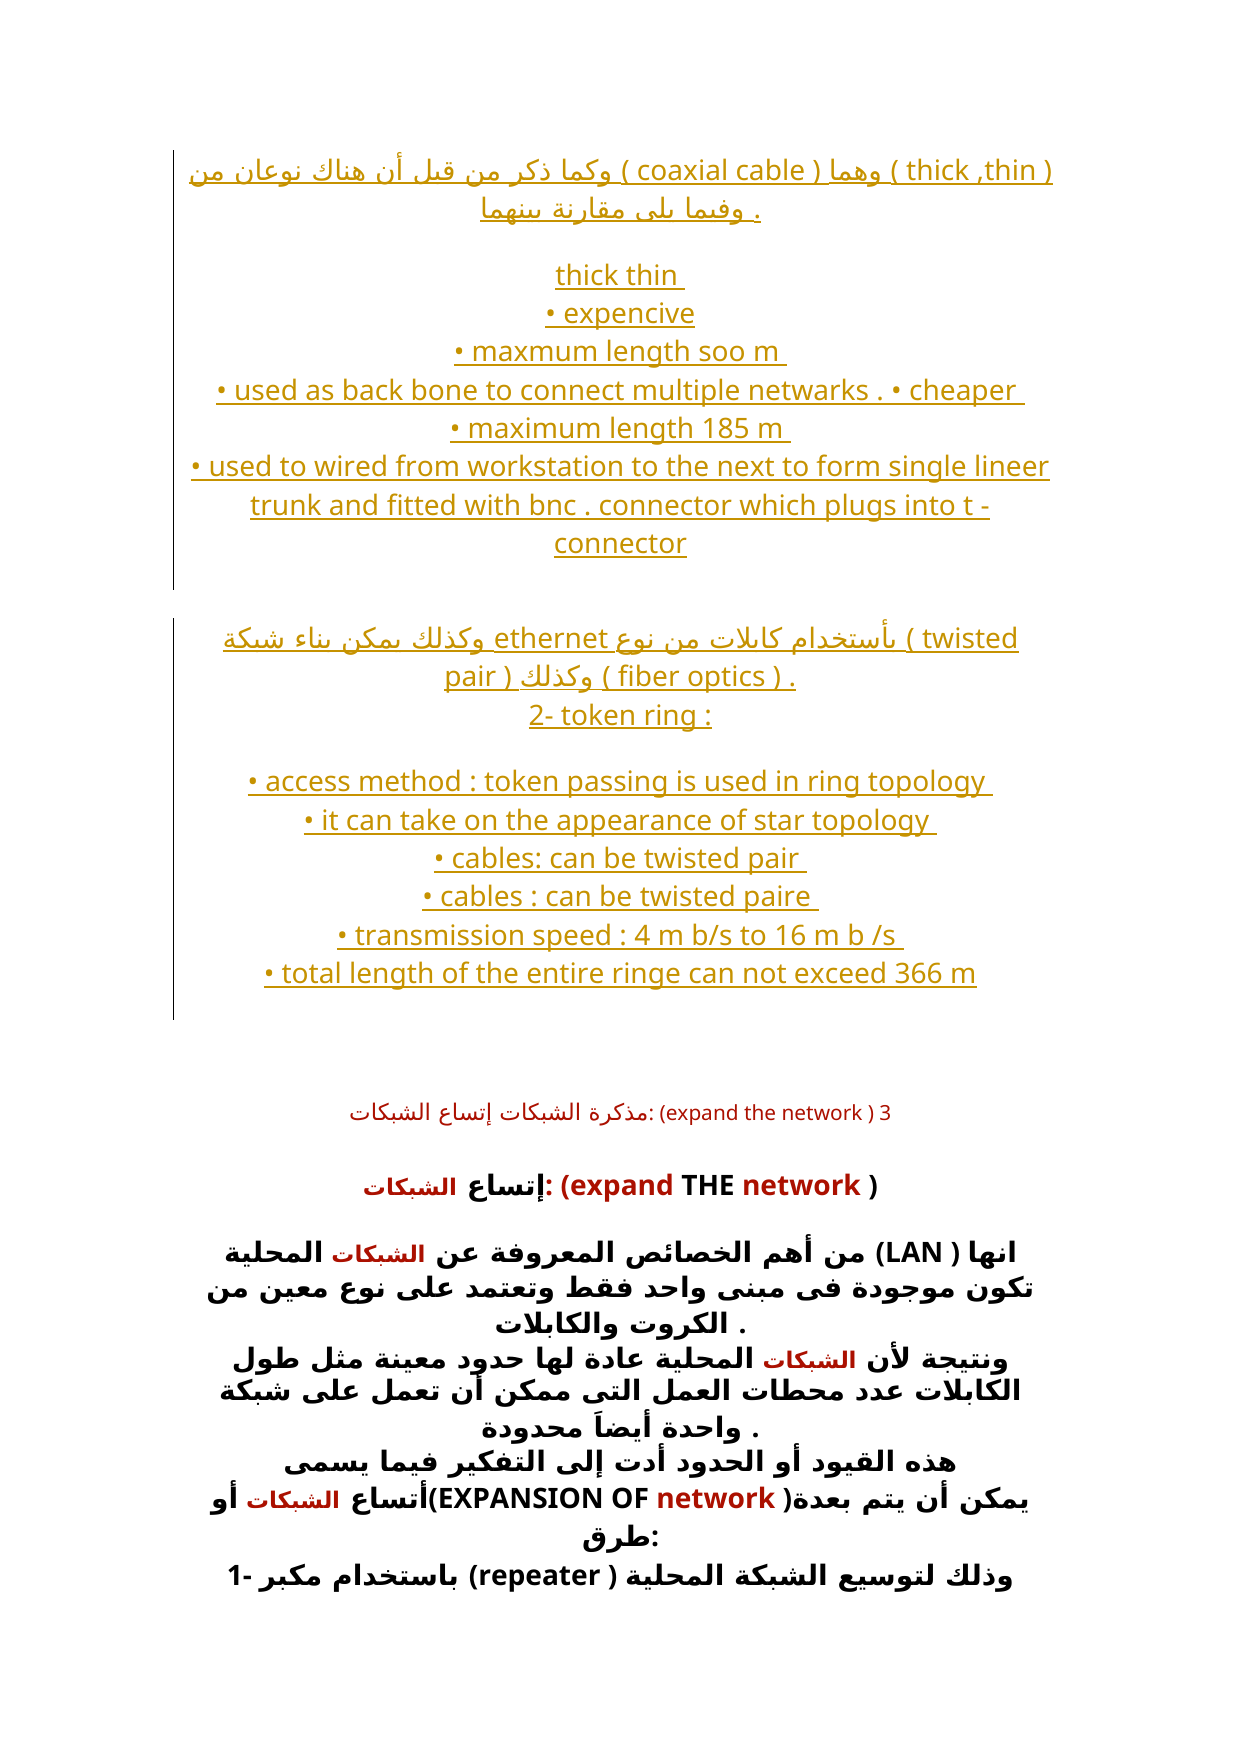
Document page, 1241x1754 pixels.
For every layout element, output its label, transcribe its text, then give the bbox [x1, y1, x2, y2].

text مذكرة الشبكات إتساع الشبكات: (expand the network ) 3 [187, 1098, 1053, 1155]
text إتساع الشبكات: (expand THE network ) [187, 1165, 1053, 1204]
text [187, 1232, 1053, 1593]
